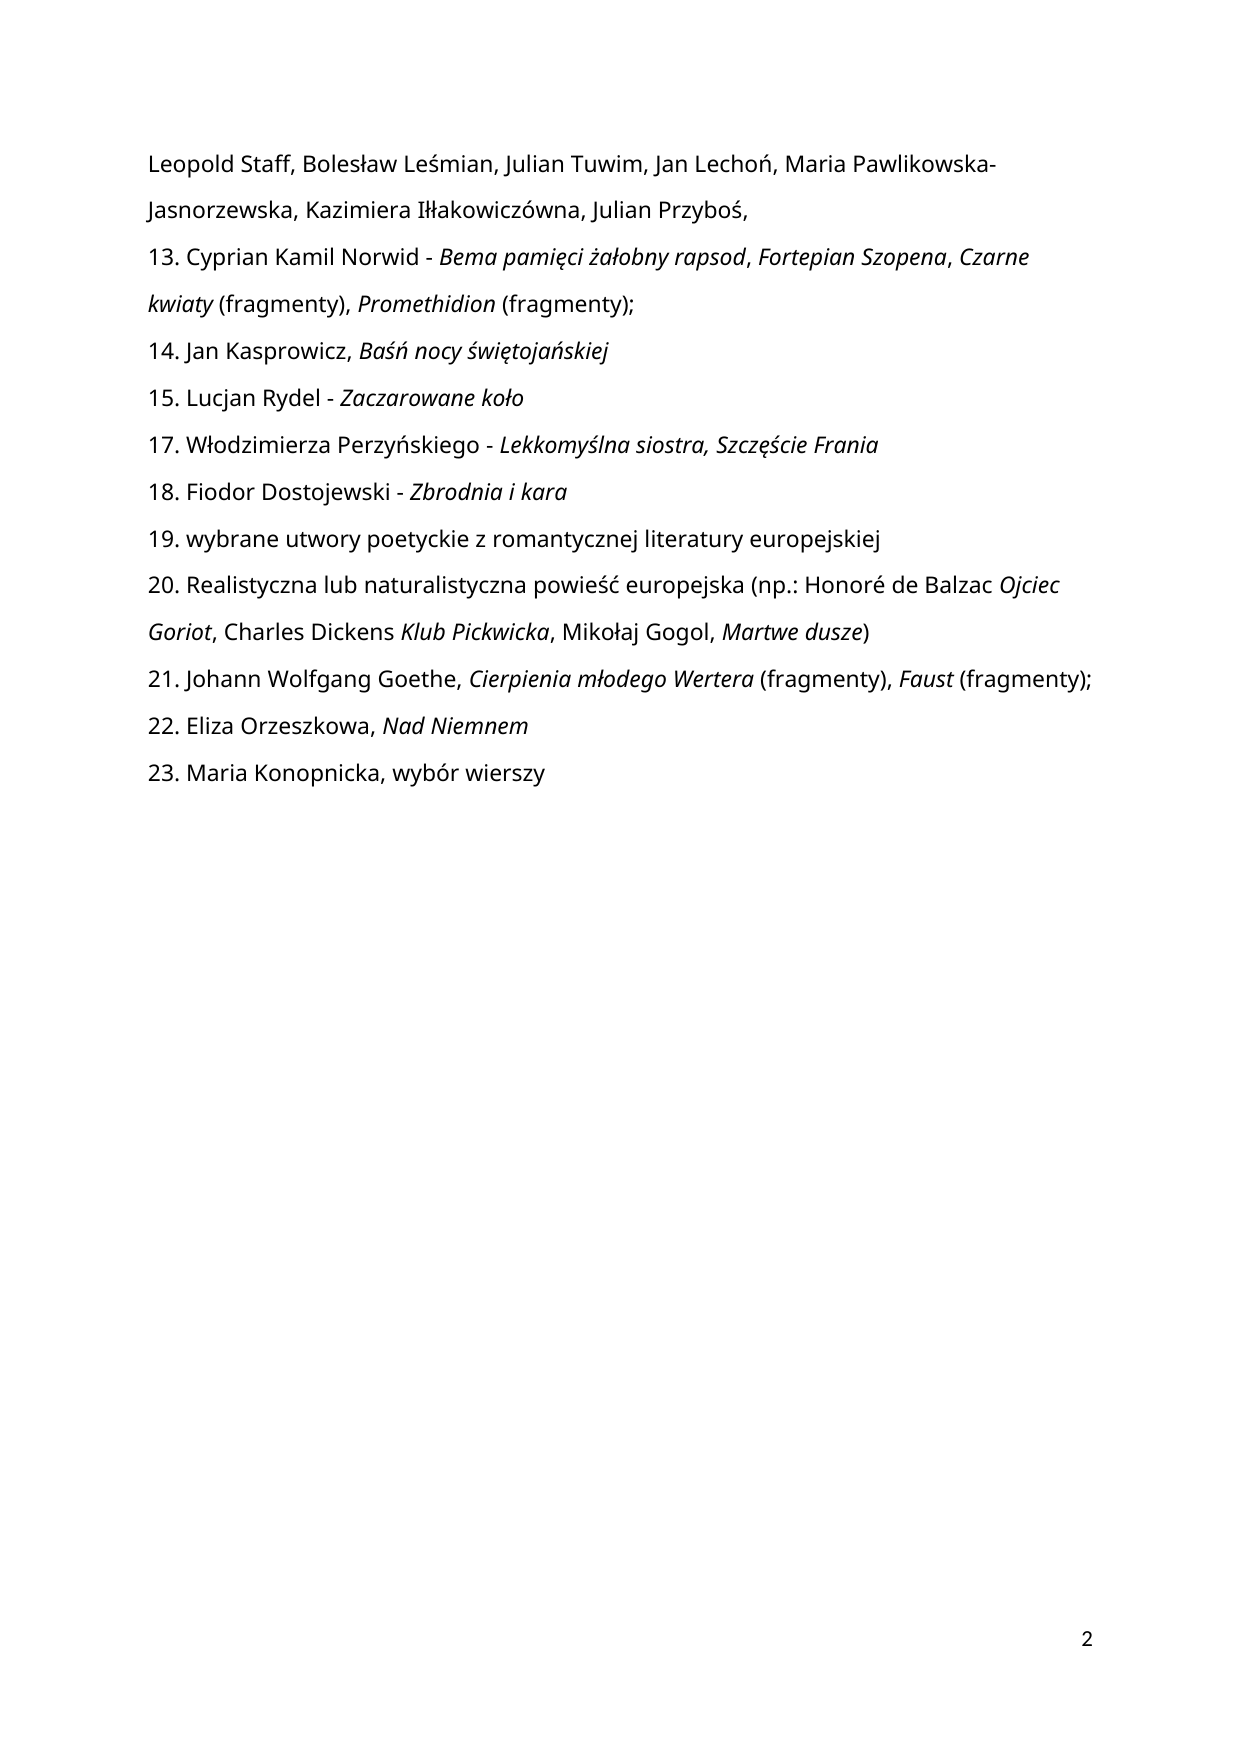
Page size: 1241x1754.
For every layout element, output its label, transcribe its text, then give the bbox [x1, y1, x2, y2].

text 18. Fiodor Dostojewski - Zbrodnia i kara [148, 476, 1093, 507]
text 20. Realistyczna lub naturalistyczna powieść europejska (np.: Honoré de Balzac Ojciec Goriot, Charles Dickens Klub Pickwicka, Mikołaj Gogol, Martwe dusze) [148, 569, 1093, 648]
text 23. Maria Konopnicka, wybór wierszy [148, 757, 1093, 788]
text 22. Eliza Orzeszkowa, Nad Niemnem [148, 710, 1093, 741]
text 13. Cyprian Kamil Norwid - Bema pamięci żałobny rapsod, Fortepian Szopena, Czarne kwiaty (fragmenty), Promethidion (fragmenty); [148, 241, 1093, 319]
text 17. Włodzimierza Perzyńskiego - Lekkomyślna siostra, Szczęście Frania [148, 429, 1093, 460]
text 19. wybrane utwory poetyckie z romantycznej literatury europejskiej [148, 523, 1093, 554]
text Leopold Staff, Bolesław Leśmian, Julian Tuwim, Jan Lechoń, Maria Pawlikowska-Jasnorzewska, Kazimiera Iłłakowiczówna, Julian Przyboś, [148, 148, 1093, 226]
text 15. Lucjan Rydel - Zaczarowane koło [148, 382, 1093, 413]
text 21. Johann Wolfgang Goethe, Cierpienia młodego Wertera (fragmenty), Faust (fragmenty); [148, 663, 1093, 694]
text 14. Jan Kasprowicz, Baśń nocy świętojańskiej [148, 335, 1093, 366]
